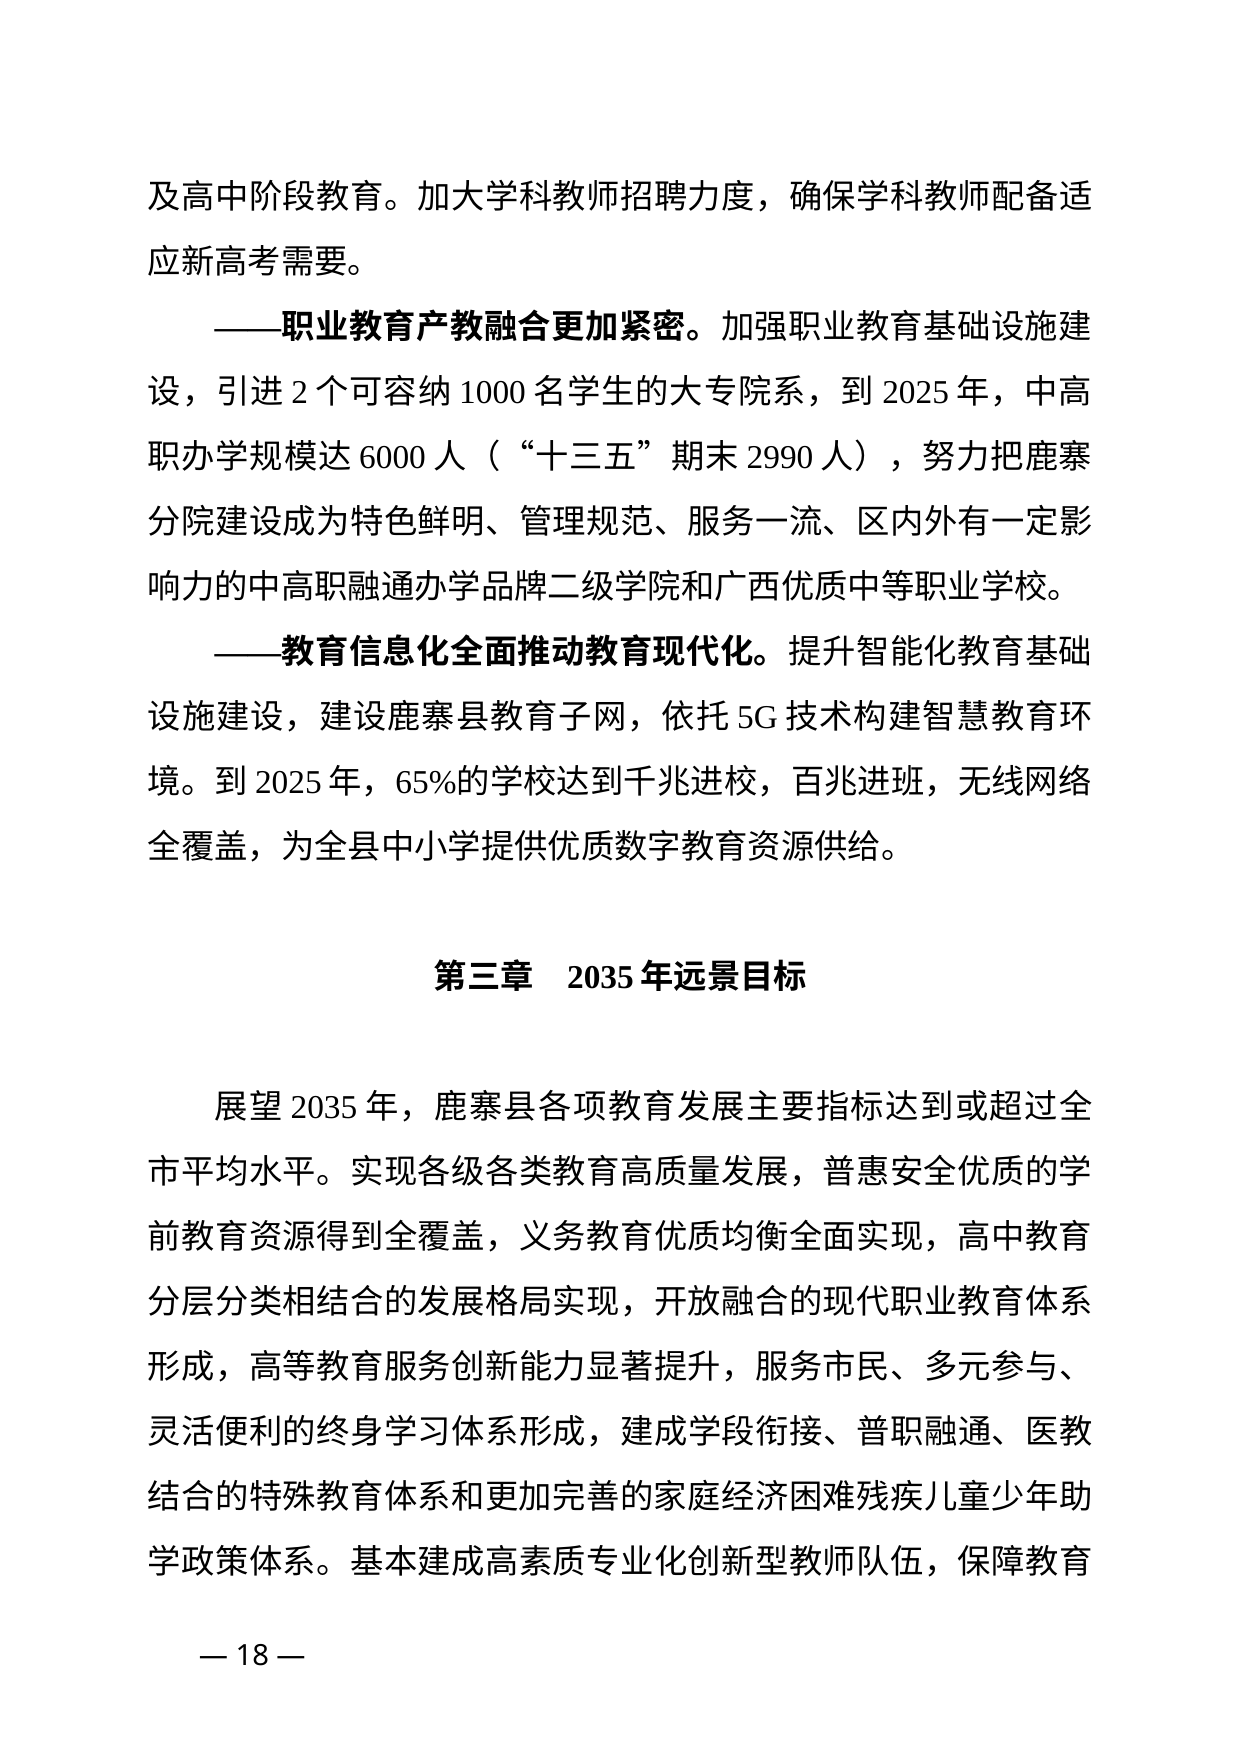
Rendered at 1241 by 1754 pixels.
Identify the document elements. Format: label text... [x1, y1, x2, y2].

text ——教育信息化全面推动教育现代化。提升智能化教育基础设施建设，建设鹿寨县教育子网，依托5G技术构建智慧教育环境。到2025年，65%的学校达到千兆进校，百兆进班，无线网络全覆盖，为全县中小学提供优质数字教育资源供给。 [148, 617, 1093, 877]
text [148, 1072, 1093, 1592]
text 第三章 2035年远景目标 [148, 942, 1093, 1007]
text ——职业教育产教融合更加紧密。加强职业教育基础设施建设，引进2个可容纳1000名学生的大专院系，到2025年，中高职办学规模达6000人（“十三五”期末2990人），努力把鹿寨分院建设成为特色鲜明、管理规范、服务一流、区内外有一定影响力的中高职融通办学品牌二级学院和广西优质中等职业学校。 [148, 292, 1093, 617]
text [148, 162, 1093, 292]
